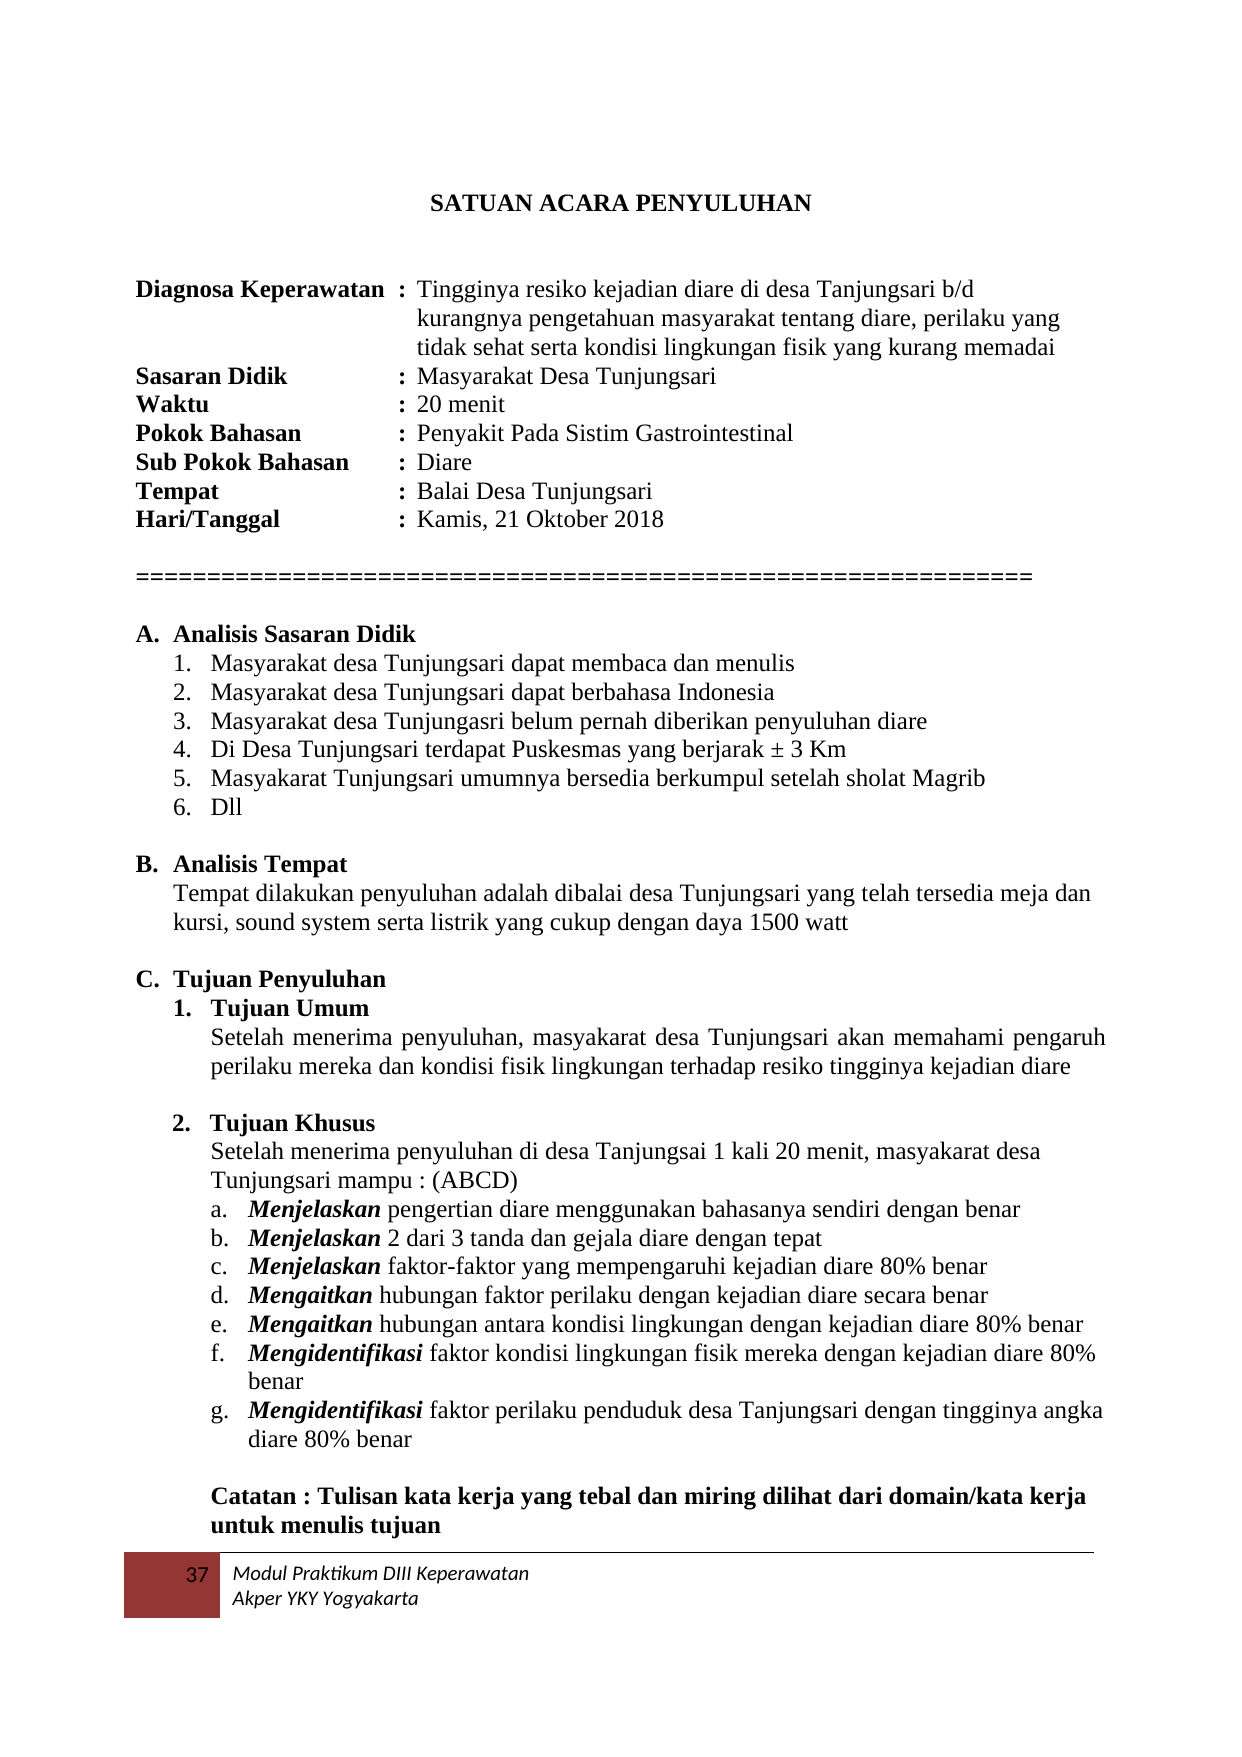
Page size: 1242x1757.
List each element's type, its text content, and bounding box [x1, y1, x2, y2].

text Setelah menerima penyuluhan, masyakarat desa Tunjungsari akan memahami pengaruh perilaku mereka dan kondisi fisik lingkungan terhadap resiko tingginya kejadian diare [210, 1022, 1106, 1079]
list Tujuan Khusus [172, 1108, 1106, 1136]
list Menjelaskan faktor-faktor yang mempengaruhi kejadian diare 80% benar [210, 1251, 1106, 1280]
text SATUAN ACARA PENYULUHAN [135, 188, 1106, 217]
list Tujuan Umum [173, 993, 1106, 1022]
list Analisis Tempat [135, 849, 1106, 878]
list Menjelaskan 2 dari 3 tanda dan gejala diare dengan tepat [210, 1223, 1106, 1251]
text Setelah menerima penyuluhan di desa Tanjungsai 1 kali 20 menit, masyakarat desa Tunjungsari mampu : (ABCD) [210, 1136, 1106, 1194]
text kurangnya pengetahuan masyarakat tentang diare, perilaku yang tidak sehat serta kondisi lingkungan fisik yang kurang memadai [417, 303, 1106, 361]
text Diagnosa Keperawatan : Tingginya resiko kejadian diare di desa Tanjungsari b/d [135, 274, 1106, 303]
list Dll [173, 792, 1106, 821]
text Catatan : Tulisan kata kerja yang tebal dan miring dilihat dari domain/kata kerja untuk menulis tujuan [210, 1481, 1106, 1539]
list Di Desa Tunjungsari terdapat Puskesmas yang berjarak ± 3 Km [173, 734, 1106, 763]
text Waktu : 20 menit [135, 389, 1106, 418]
list Mengaitkan hubungan antara kondisi lingkungan dengan kejadian diare 80% benar [210, 1309, 1106, 1338]
list Mengidentifikasi faktor kondisi lingkungan fisik mereka dengan kejadian diare 80% benar [210, 1338, 1106, 1395]
text Hari/Tanggal : Kamis, 21 Oktober 2018 [135, 504, 1106, 533]
text =============================================================== [135, 562, 1106, 591]
list Masyakarat Tunjungsari umumnya bersedia berkumpul setelah sholat Magrib [173, 763, 1106, 792]
text Tempat dilakukan penyuluhan adalah dibalai desa Tunjungsari yang telah tersedia meja dan kursi, sound system serta listrik yang cukup dengan daya 1500 watt [173, 878, 1106, 936]
text Pokok Bahasan : Penyakit Pada Sistim Gastrointestinal [135, 418, 1106, 447]
list Masyarakat desa Tunjungsari dapat berbahasa Indonesia [173, 677, 1106, 706]
list Masyarakat desa Tunjungasri belum pernah diberikan penyuluhan diare [173, 706, 1106, 734]
text Tempat : Balai Desa Tunjungsari [135, 476, 1106, 504]
list Masyarakat desa Tunjungsari dapat membaca dan menulis [173, 648, 1106, 677]
list Menjelaskan pengertian diare menggunakan bahasanya sendiri dengan benar [210, 1194, 1106, 1223]
list Mengaitkan hubungan faktor perilaku dengan kejadian diare secara benar [210, 1280, 1106, 1309]
text Sub Pokok Bahasan : Diare [135, 447, 1106, 476]
text Sasaran Didik : Masyarakat Desa Tunjungsari [135, 361, 1106, 389]
list Analisis Sasaran Didik [135, 619, 1106, 648]
list Mengidentifikasi faktor perilaku penduduk desa Tanjungsari dengan tingginya angka diare 80% benar [210, 1395, 1106, 1453]
list Tujuan Penyuluhan [135, 964, 1106, 993]
